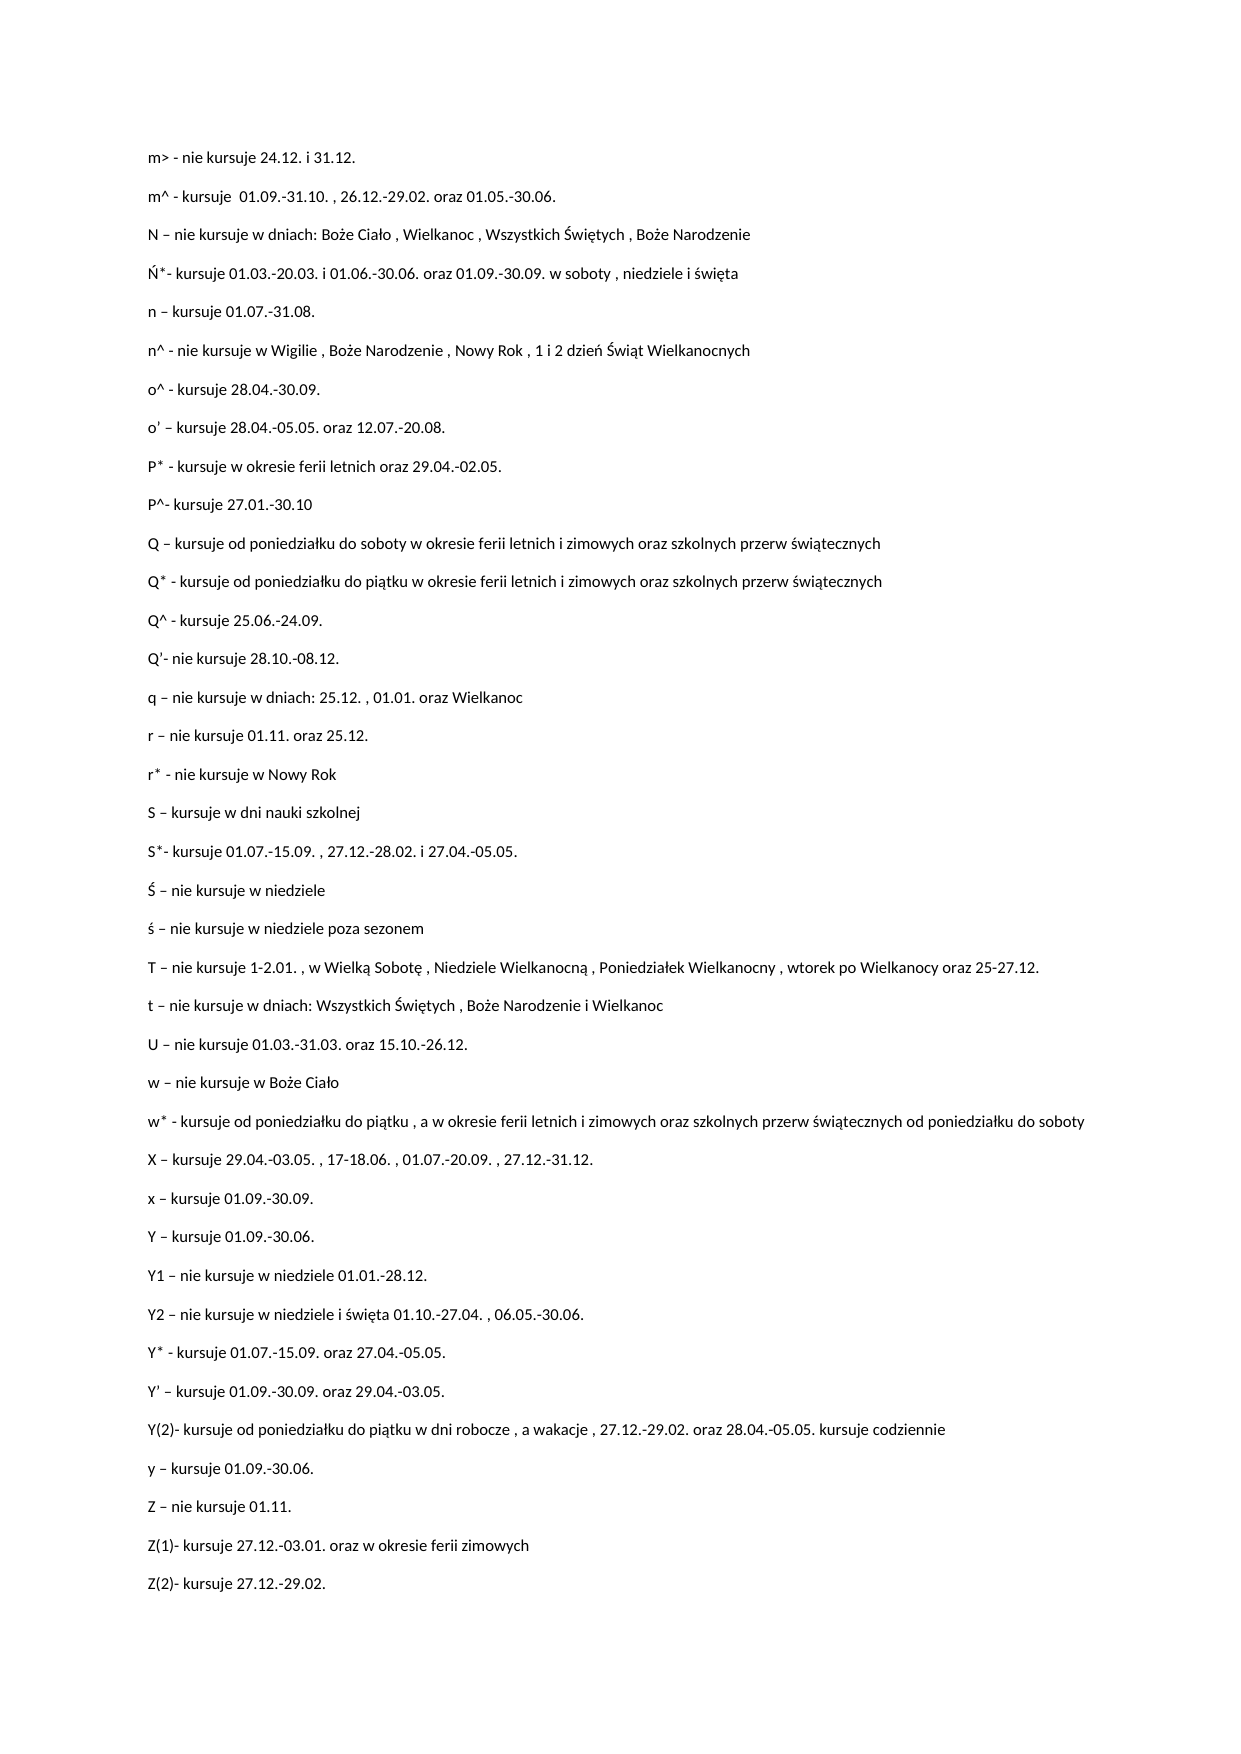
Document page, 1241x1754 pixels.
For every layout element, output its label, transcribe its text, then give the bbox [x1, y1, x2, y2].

text Y* - kursuje 01.07.-15.09. oraz 27.04.-05.05. [148, 1342, 1093, 1363]
text o^ - kursuje 28.04.-30.09. [148, 379, 1093, 399]
text Q* - kursuje od poniedziałku do piątku w okresie ferii letnich i zimowych oraz szkolnych przerw świątecznych [148, 572, 1093, 592]
text T – nie kursuje 1-2.01. , w Wielką Sobotę , Niedziele Wielkanocną , Poniedziałek Wielkanocny , wtorek po Wielkanocy oraz 25-27.12. [148, 957, 1093, 977]
text S – kursuje w dni nauki szkolnej [148, 803, 1093, 823]
text q – nie kursuje w dniach: 25.12. , 01.01. oraz Wielkanoc [148, 687, 1093, 707]
text Y’ – kursuje 01.09.-30.09. oraz 29.04.-03.05. [148, 1381, 1093, 1401]
text x – kursuje 01.09.-30.09. [148, 1188, 1093, 1208]
text m^ - kursuje 01.09.-31.10. , 26.12.-29.02. oraz 01.05.-30.06. [148, 186, 1093, 206]
text Q – kursuje od poniedziałku do soboty w okresie ferii letnich i zimowych oraz szkolnych przerw świątecznych [148, 533, 1093, 553]
text Y(2)- kursuje od poniedziałku do piątku w dni robocze , a wakacje , 27.12.-29.02. oraz 28.04.-05.05. kursuje codziennie [148, 1419, 1093, 1440]
text t – nie kursuje w dniach: Wszystkich Świętych , Boże Narodzenie i Wielkanoc [148, 996, 1093, 1016]
text Y2 – nie kursuje w niedziele i święta 01.10.-27.04. , 06.05.-30.06. [148, 1304, 1093, 1324]
text w – nie kursuje w Boże Ciało [148, 1073, 1093, 1093]
text Z – nie kursuje 01.11. [148, 1497, 1093, 1517]
text m> - nie kursuje 24.12. i 31.12. [148, 148, 1093, 168]
text Q’- nie kursuje 28.10.-08.12. [148, 649, 1093, 669]
text n^ - nie kursuje w Wigilie , Boże Narodzenie , Nowy Rok , 1 i 2 dzień Świąt Wielkanocnych [148, 340, 1093, 361]
text Y – kursuje 01.09.-30.06. [148, 1227, 1093, 1247]
text w* - kursuje od poniedziałku do piątku , a w okresie ferii letnich i zimowych oraz szkolnych przerw świątecznych od poniedziałku do soboty [148, 1111, 1093, 1131]
text Q^ - kursuje 25.06.-24.09. [148, 610, 1093, 630]
text U – nie kursuje 01.03.-31.03. oraz 15.10.-26.12. [148, 1034, 1093, 1054]
text ś – nie kursuje w niedziele poza sezonem [148, 918, 1093, 939]
text r* - nie kursuje w Nowy Rok [148, 764, 1093, 784]
text Z(1)- kursuje 27.12.-03.01. oraz w okresie ferii zimowych [148, 1535, 1093, 1555]
text Y1 – nie kursuje w niedziele 01.01.-28.12. [148, 1265, 1093, 1286]
text S*- kursuje 01.07.-15.09. , 27.12.-28.02. i 27.04.-05.05. [148, 841, 1093, 862]
text Z(2)- kursuje 27.12.-29.02. [148, 1574, 1093, 1594]
text P^- kursuje 27.01.-30.10 [148, 494, 1093, 515]
text X – kursuje 29.04.-03.05. , 17-18.06. , 01.07.-20.09. , 27.12.-31.12. [148, 1150, 1093, 1170]
text o’ – kursuje 28.04.-05.05. oraz 12.07.-20.08. [148, 417, 1093, 438]
text r – nie kursuje 01.11. oraz 25.12. [148, 726, 1093, 746]
text P* - kursuje w okresie ferii letnich oraz 29.04.-02.05. [148, 456, 1093, 476]
text Ń*- kursuje 01.03.-20.03. i 01.06.-30.06. oraz 01.09.-30.09. w soboty , niedziele i święta [148, 263, 1093, 283]
text Ś – nie kursuje w niedziele [148, 880, 1093, 900]
text N – nie kursuje w dniach: Boże Ciało , Wielkanoc , Wszystkich Świętych , Boże Narodzenie [148, 225, 1093, 245]
text n – kursuje 01.07.-31.08. [148, 302, 1093, 322]
text y – kursuje 01.09.-30.06. [148, 1458, 1093, 1478]
